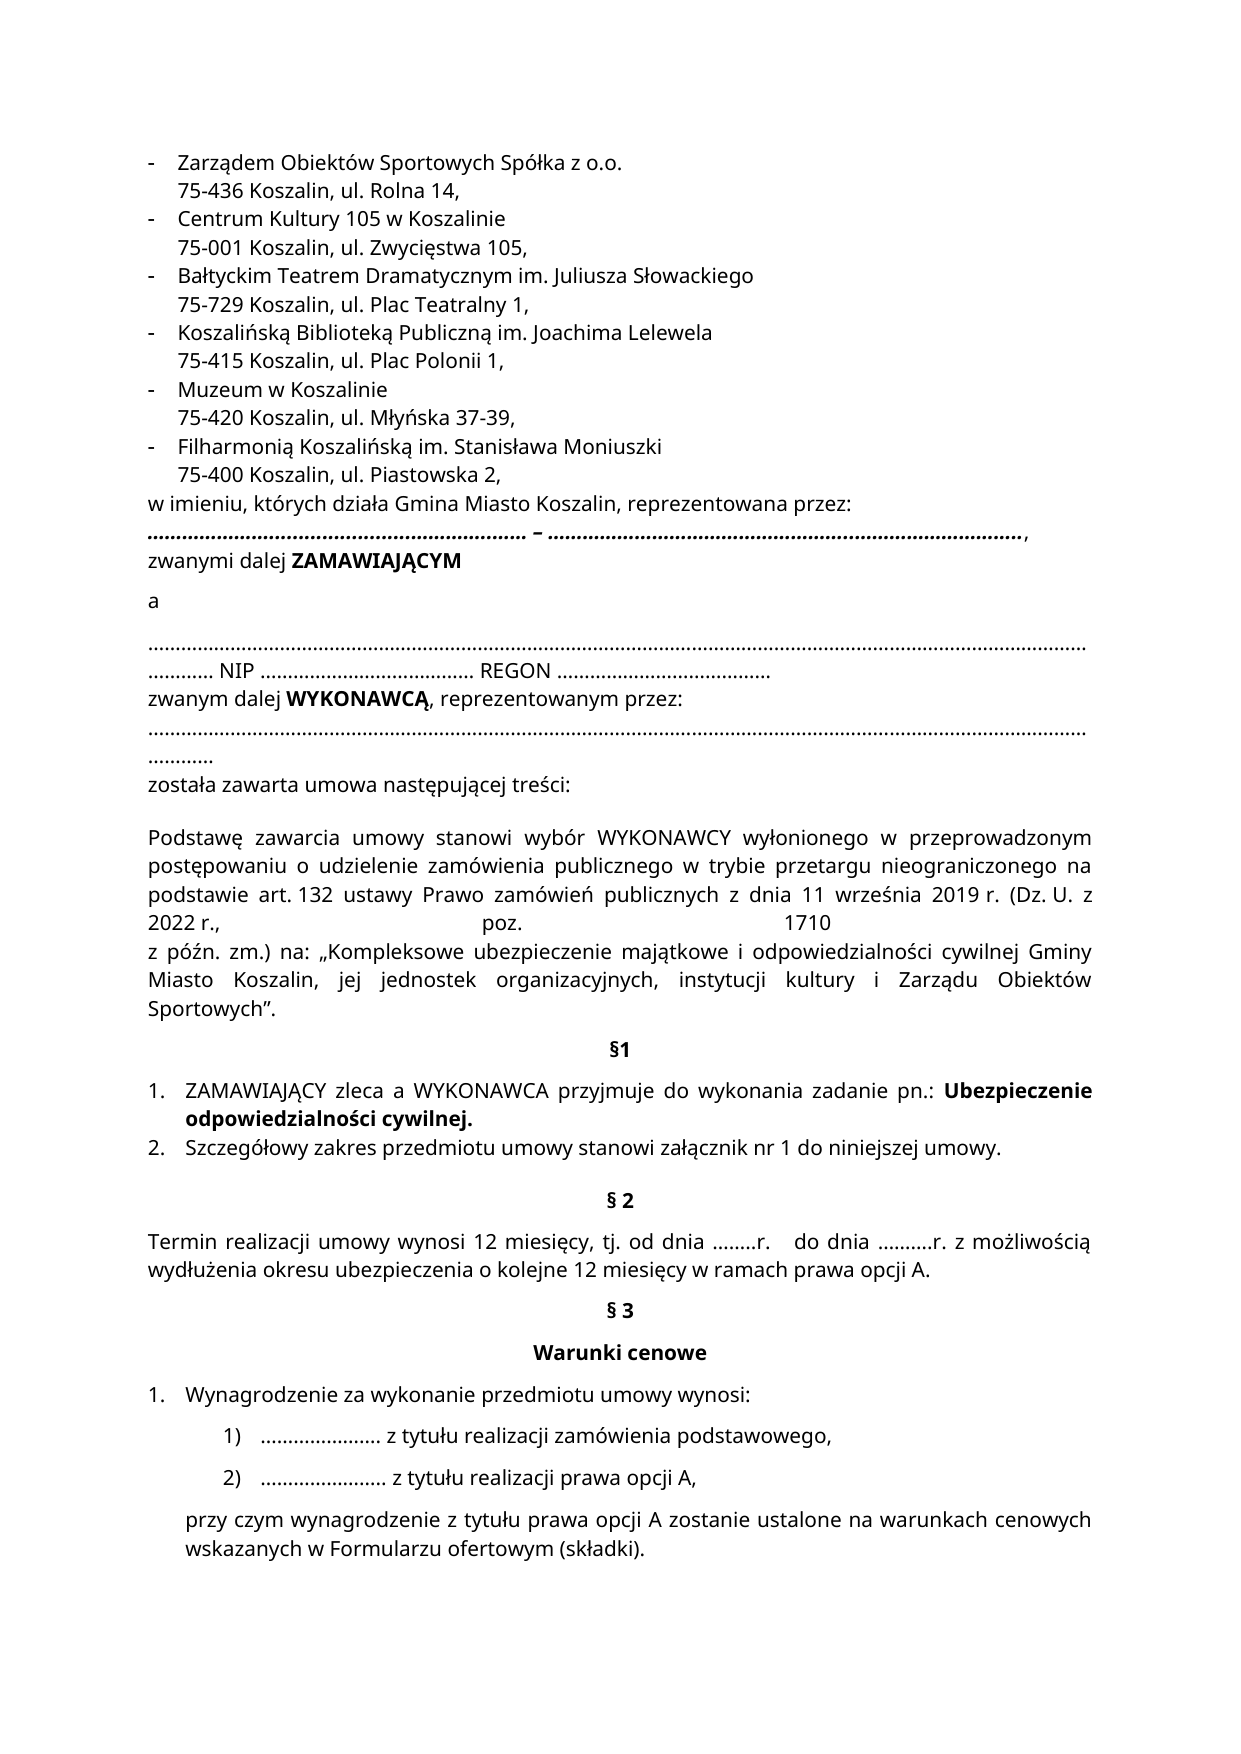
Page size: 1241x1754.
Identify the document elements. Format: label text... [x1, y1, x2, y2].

text 75-001 Koszalin, ul. Zwycięstwa 105, [177, 233, 1093, 261]
text przy czym wynagrodzenie z tytułu prawa opcji A zostanie ustalone na warunkach cenowych wskazanych w Formularzu ofertowym (składki). [185, 1504, 1093, 1562]
list ………………….. z tytułu realizacji prawa opcji A, [223, 1462, 1093, 1491]
text § 2 [148, 1186, 1093, 1214]
list …………………. z tytułu realizacji zamówienia podstawowego, [223, 1421, 1093, 1450]
list Bałtyckim Teatrem Dramatycznym im. Juliusza Słowackiego [148, 261, 1093, 290]
text 75-415 Koszalin, ul. Plac Polonii 1, [177, 347, 1093, 375]
list Wynagrodzenie za wykonanie przedmiotu umowy wynosi: [148, 1379, 1093, 1408]
text ………………………………………………………………………………………………………………………………………………………………… NIP ………………………………… REGON ………………………………… [148, 628, 1093, 684]
text 75-436 Koszalin, ul. Rolna 14, [177, 176, 1093, 204]
text zwanymi dalej ZAMAWIAJĄCYM [148, 546, 1093, 574]
text 75-420 Koszalin, ul. Młyńska 37-39, [177, 403, 1093, 432]
list Filharmonią Koszalińską im. Stanisława Moniuszki [148, 432, 1093, 460]
text a [148, 587, 1093, 615]
text Warunki cenowe [148, 1337, 1093, 1366]
text Termin realizacji umowy wynosi 12 miesięcy, tj. od dnia ……..r. do dnia ……….r. z możliwością wydłużenia okresu ubezpieczenia o kolejne 12 miesięcy w ramach prawa opcji A. [148, 1227, 1093, 1284]
list Centrum Kultury 105 w Koszalinie [148, 204, 1093, 233]
list Koszalińską Biblioteką Publiczną im. Joachima Lelewela [148, 318, 1093, 347]
list ZAMAWIAJĄCY zleca a WYKONAWCA przyjmuje do wykonania zadanie pn.: Ubezpieczenie odpowiedzialności cywilnej. [148, 1076, 1093, 1133]
text Podstawę zawarcia umowy stanowi wybór WYKONAWCY wyłonionego w przeprowadzonym postępowaniu o udzielenie zamówienia publicznego w trybie przetargu nieograniczonego na podstawie art. 132 ustawy Prawo zamówień publicznych z dnia 11 września 2019 r. (Dz. U. z 2022 r., poz. 1710 z późn. zm.) na: „Kompleksowe ubezpieczenie majątkowe i odpowiedzialności cywilnej Gminy Miasto Koszalin, jej jednostek organizacyjnych, instytucji kultury i Zarządu Obiektów Sportowych”. [148, 823, 1093, 1022]
text § 3 [148, 1296, 1093, 1325]
text …………………........................…………..…… – ……………………………………………..……………………….., [148, 517, 1093, 546]
text została zawarta umowa następującej treści: [148, 770, 1093, 798]
list Muzeum w Koszalinie [148, 375, 1093, 403]
text 75-400 Koszalin, ul. Piastowska 2, [177, 460, 1093, 489]
list Szczegółowy zakres przedmiotu umowy stanowi załącznik nr 1 do niniejszej umowy. [148, 1133, 1093, 1161]
text zwanym dalej WYKONAWCĄ, reprezentowanym przez: [148, 684, 1093, 713]
text §1 [148, 1035, 1093, 1063]
list Zarządem Obiektów Sportowych Spółka z o.o. [148, 148, 1093, 176]
text 75-729 Koszalin, ul. Plac Teatralny 1, [177, 290, 1093, 318]
text w imieniu, których działa Gmina Miasto Koszalin, reprezentowana przez: [148, 489, 1093, 517]
text ………………………………………………………………………………………………………………………………………………………………… [148, 713, 1093, 770]
